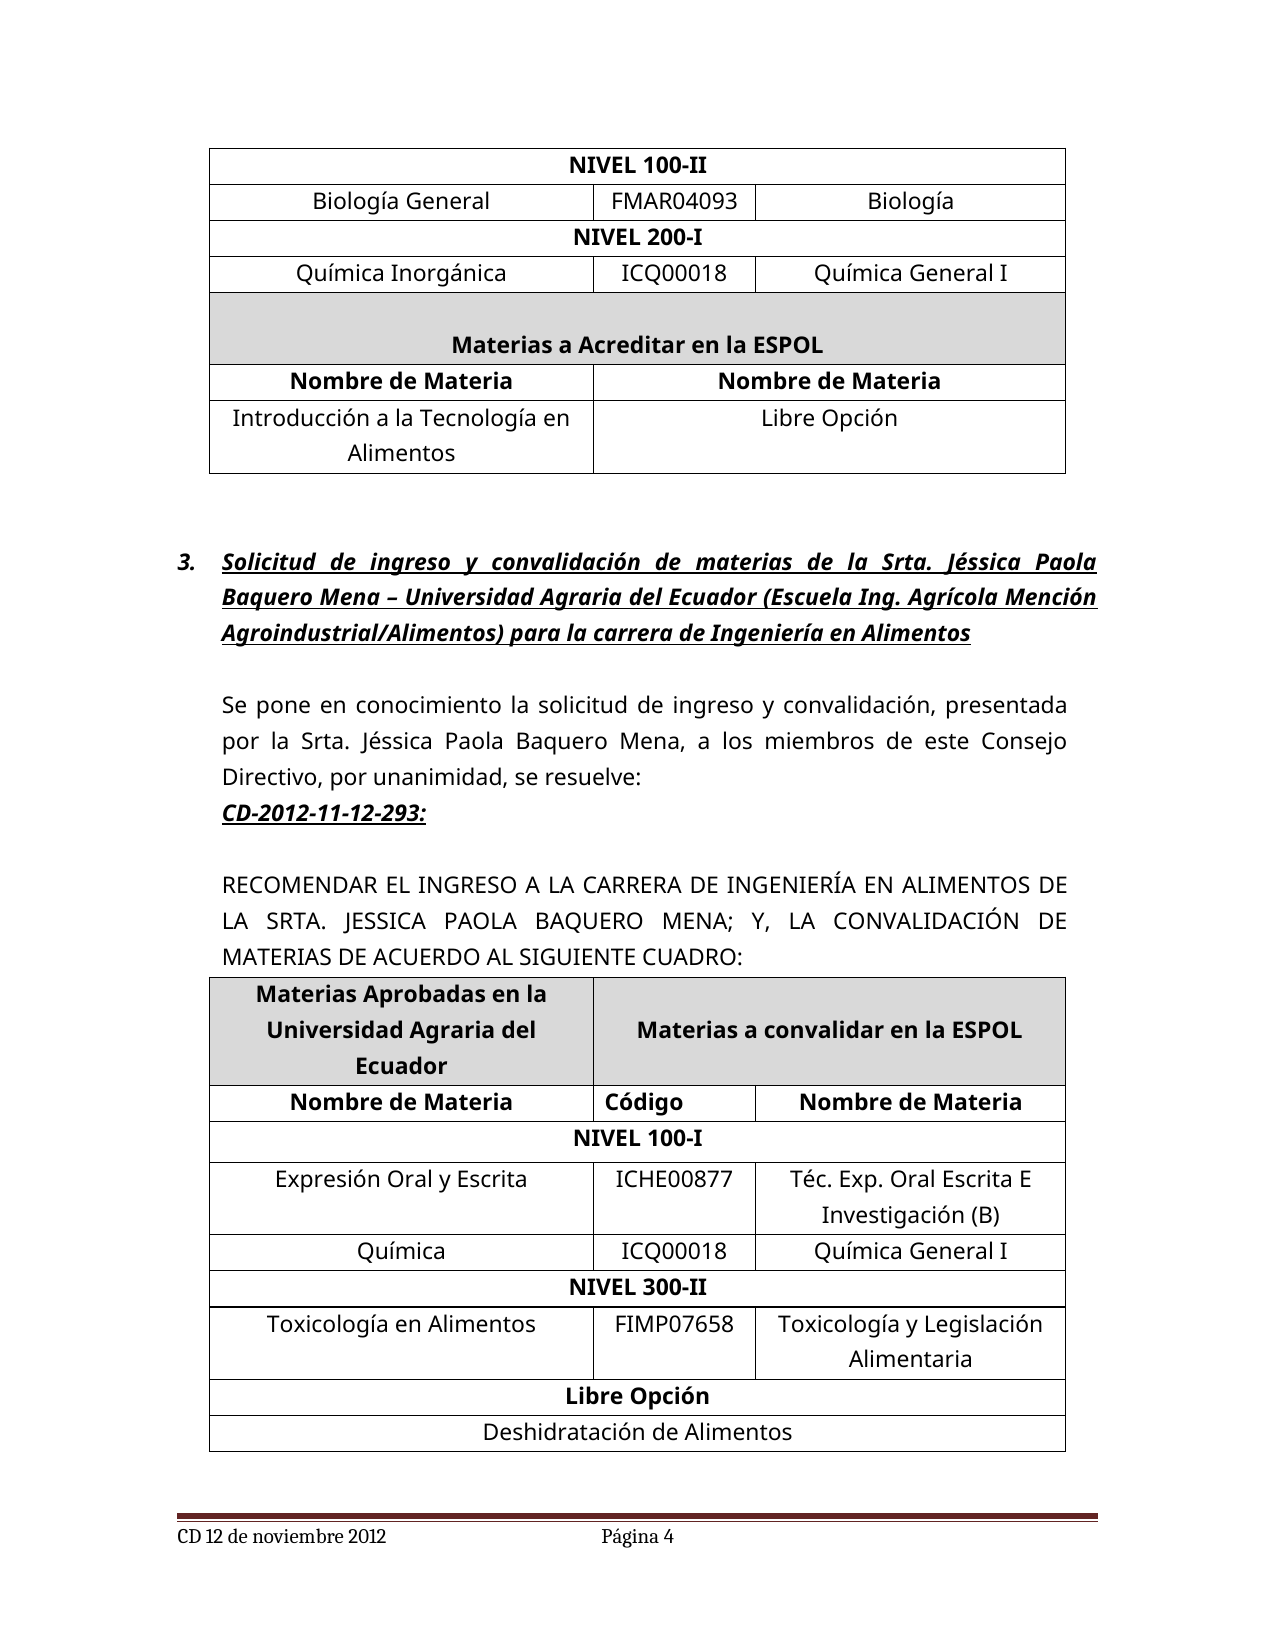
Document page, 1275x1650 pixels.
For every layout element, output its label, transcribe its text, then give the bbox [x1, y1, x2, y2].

table_cell Código [594, 1086, 755, 1121]
text RECOMENDAR EL INGRESO A LA CARRERA DE INGENIERÍA EN ALIMENTOS DE LA SRTA. JESSICA PAOLA BAQUERO MENA; Y, LA CONVALIDACIÓN DE MATERIAS DE ACUERDO AL SIGUIENTE CUADRO: [222, 869, 1068, 972]
table_cell Biología General [210, 185, 593, 220]
table_header Materias Aprobadas en la Universidad Agraria del Ecuador [210, 978, 593, 1085]
table_cell ICQ00018 [594, 257, 755, 292]
table_cell Nombre de Materia [594, 365, 1065, 400]
text CD-2012-11-12-293: [222, 797, 1098, 828]
table_cell Materias a Acreditar en la ESPOL [210, 293, 1065, 364]
table_header Materias a convalidar en la ESPOL [594, 978, 1065, 1085]
table_cell Nombre de Materia [210, 1086, 593, 1121]
table_cell Téc. Exp. Oral Escrita E Investigación (B) [756, 1163, 1065, 1234]
table_cell Química General I [756, 257, 1065, 292]
table_cell FMAR04093 [594, 185, 755, 220]
table_cell Toxicología en Alimentos [210, 1308, 593, 1378]
table_cell Toxicología y Legislación Alimentaria [756, 1308, 1065, 1378]
table_cell NIVEL 100-II [210, 149, 1065, 184]
table_cell Biología [756, 185, 1065, 220]
table_cell Libre Opción [210, 1380, 1065, 1415]
table_cell NIVEL 100-I [210, 1122, 1065, 1162]
table_cell Introducción a la Tecnología en Alimentos [210, 401, 593, 472]
table_cell Química Inorgánica [210, 257, 593, 292]
table_cell NIVEL 300-II [210, 1271, 1065, 1306]
list Solicitud de ingreso y convalidación de materias de la Srta. Jéssica Paola Baquero Mena – Universidad Agraria del Ecuador (Escuela Ing. Agrícola Mención Agroindustrial/Alimentos) para la carrera de Ingeniería en Alimentos [177, 545, 1098, 648]
table_cell Expresión Oral y Escrita [210, 1163, 593, 1234]
table_cell ICHE00877 [594, 1163, 755, 1234]
table_cell Deshidratación de Alimentos [210, 1416, 1065, 1451]
text Se pone en conocimiento la solicitud de ingreso y convalidación, presentada por la Srta. Jéssica Paola Baquero Mena, a los miembros de este Consejo Directivo, por unanimidad, se resuelve: [222, 689, 1068, 792]
table_cell Libre Opción [594, 401, 1065, 472]
table_cell Química General I [756, 1235, 1065, 1270]
table_cell Nombre de Materia [756, 1086, 1065, 1121]
table_cell Nombre de Materia [210, 365, 593, 400]
table_cell Química [210, 1235, 593, 1270]
table_cell FIMP07658 [594, 1308, 755, 1378]
table_cell ICQ00018 [594, 1235, 755, 1270]
table_cell NIVEL 200-I [210, 221, 1065, 256]
